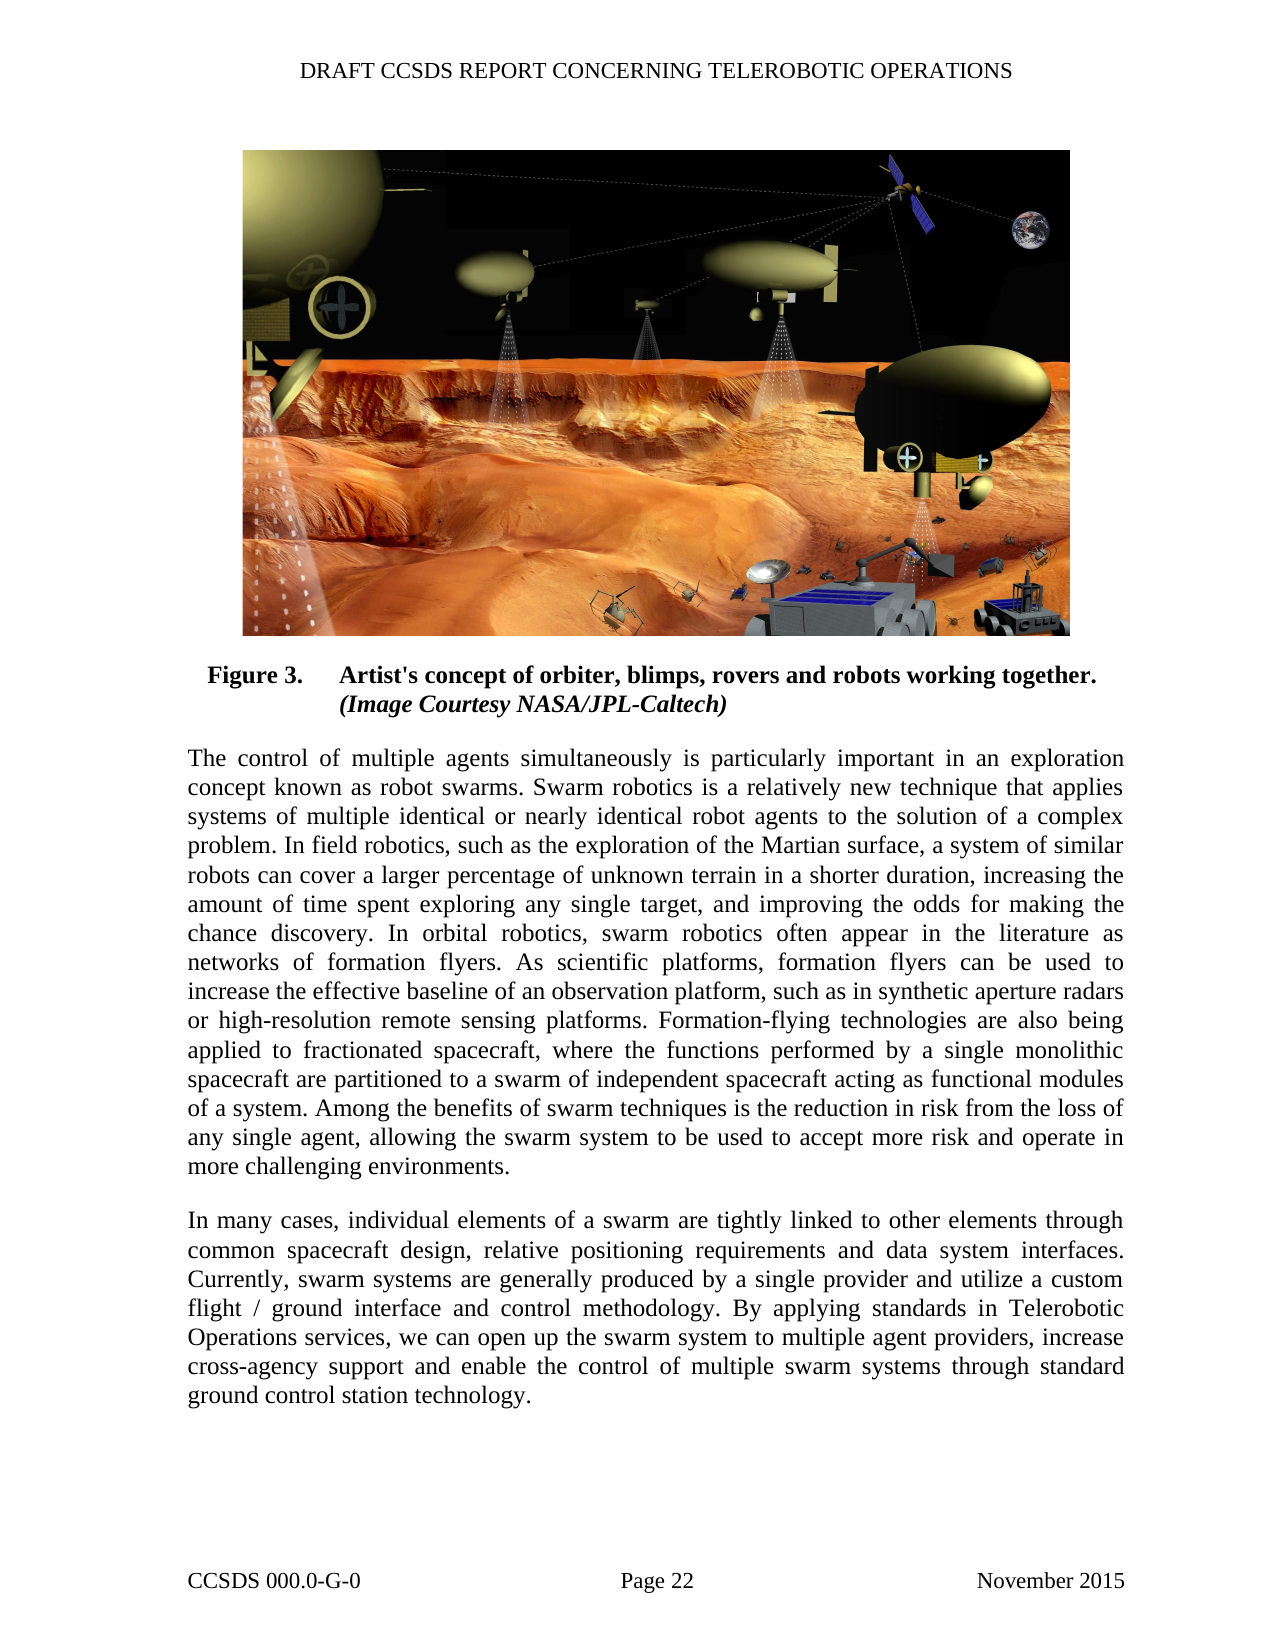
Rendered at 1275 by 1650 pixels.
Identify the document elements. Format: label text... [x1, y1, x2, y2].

text In many cases, individual elements of a swarm are tightly linked to other elements through common spacecraft design, relative positioning requirements and data system interfaces. Currently, swarm systems are generally produced by a single provider and utilize a custom flight / ground interface and control methodology. By applying standards in Telerobotic Operations services, we can open up the swarm system to multiple agent providers, increase cross-agency support and enable the control of multiple swarm systems through standard ground control station technology. [187, 1205, 1125, 1409]
picture [242, 150, 1070, 636]
text The control of multiple agents simultaneously is particularly important in an exploration concept known as robot swarms. Swarm robotics is a relatively new technique that applies systems of multiple identical or nearly identical robot agents to the solution of a complex problem. In field robotics, such as the exploration of the Martian surface, a system of similar robots can cover a larger percentage of unknown terrain in a shorter duration, increasing the amount of time spent exploring any single target, and improving the odds for making the chance discovery. In orbital robotics, swarm robotics often appear in the literature as networks of formation flyers. As scientific platforms, formation flyers can be used to increase the effective baseline of an observation platform, such as in synthetic aperture radars or high-resolution remote sensing platforms. Formation-flying technologies are also being applied to fractionated spacecraft, where the functions performed by a single monolithic spacecraft are partitioned to a swarm of independent spacecraft acting as functional modules of a system. Among the benefits of swarm techniques is the reduction in risk from the loss of any single agent, allowing the swarm system to be used to accept more risk and operate in more challenging environments. [187, 743, 1125, 1180]
title Figure 3. Artist's concept of orbiter, blimps, rovers and robots working together. (Image Courtesy NASA/JPL-Caltech) [207, 660, 1125, 718]
